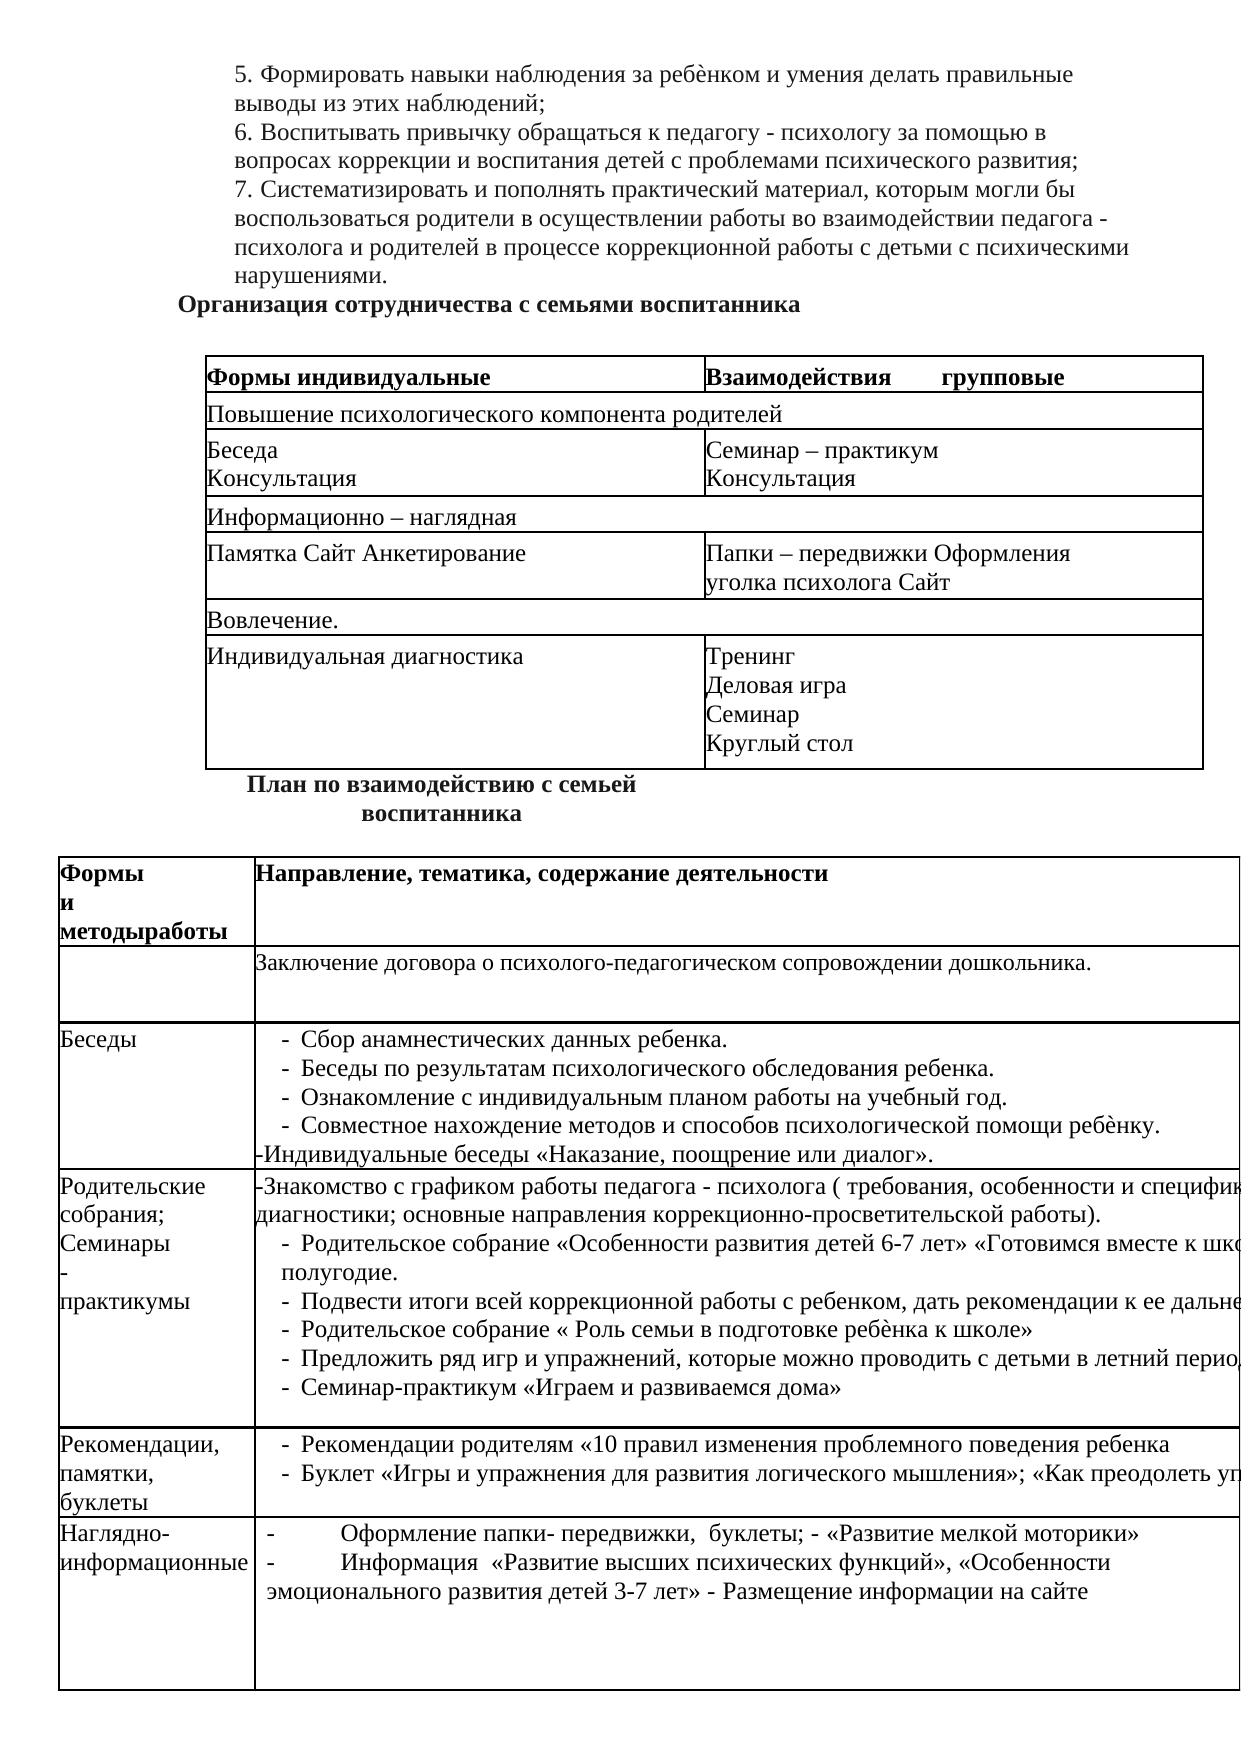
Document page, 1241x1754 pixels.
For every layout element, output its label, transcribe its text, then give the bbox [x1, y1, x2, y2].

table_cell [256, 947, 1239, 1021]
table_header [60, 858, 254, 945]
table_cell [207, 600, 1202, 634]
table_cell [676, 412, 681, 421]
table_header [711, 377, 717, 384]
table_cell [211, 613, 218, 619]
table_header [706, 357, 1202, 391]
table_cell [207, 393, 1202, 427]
text 5. Формировать навыки наблюдения за ребѐнком и умения делать правильные выводы из этих наблюдений; [234, 59, 1131, 117]
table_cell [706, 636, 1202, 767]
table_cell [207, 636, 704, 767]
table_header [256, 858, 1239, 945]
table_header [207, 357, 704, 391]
text 7. Систематизировать и пополнять практический материал, которым могли бы воспользоваться родители в осуществлении работы во взаимодействии педагога - психолога и родителей в процессе коррекционной работы с детьми с психическими нарушениями. [234, 174, 1131, 289]
text План по взаимодействию с семьей воспитанника [178, 769, 705, 827]
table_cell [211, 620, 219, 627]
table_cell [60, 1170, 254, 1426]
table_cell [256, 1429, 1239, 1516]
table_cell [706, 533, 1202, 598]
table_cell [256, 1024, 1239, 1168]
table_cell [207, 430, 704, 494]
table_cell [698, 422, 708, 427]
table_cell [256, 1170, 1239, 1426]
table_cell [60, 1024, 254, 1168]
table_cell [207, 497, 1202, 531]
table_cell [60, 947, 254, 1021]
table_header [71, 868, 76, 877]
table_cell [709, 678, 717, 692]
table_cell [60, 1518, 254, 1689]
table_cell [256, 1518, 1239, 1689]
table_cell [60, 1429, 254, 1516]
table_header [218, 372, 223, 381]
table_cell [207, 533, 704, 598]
text 6. Воспитывать привычку обращаться к педагогу - психологу за помощью в вопросах коррекции и воспитания детей с проблемами психического развития; [234, 117, 1131, 174]
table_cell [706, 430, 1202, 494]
text Организация сотрудничества с семьями воспитанника [177, 289, 1132, 318]
